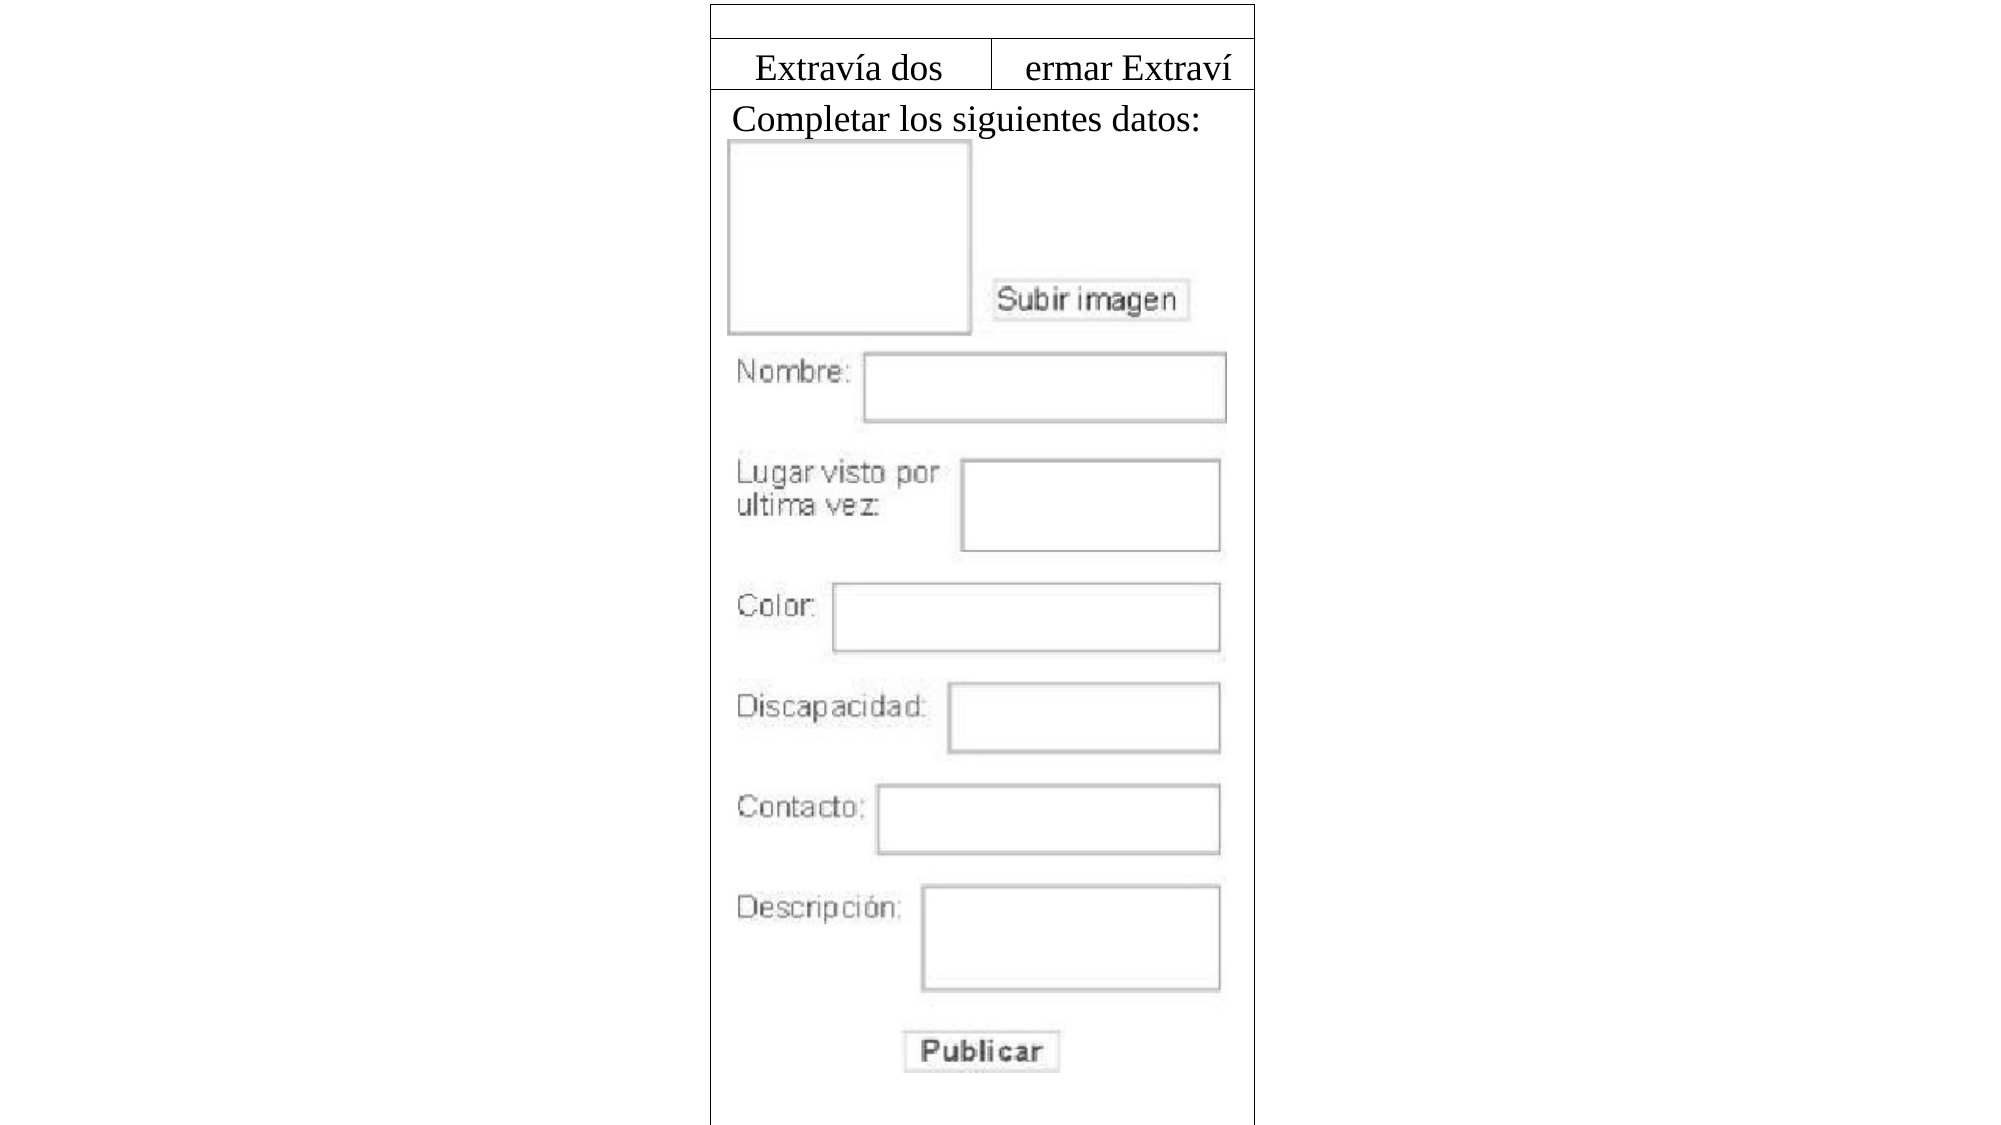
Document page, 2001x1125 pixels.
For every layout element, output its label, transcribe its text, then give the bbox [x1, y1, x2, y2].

table_cell ermar Extraví [992, 39, 1254, 89]
table_cell Completar los siguientes datos: [711, 90, 1254, 1124]
table_cell Extravía dos [711, 39, 991, 89]
table_header [711, 5, 1254, 38]
picture [727, 139, 1227, 1073]
